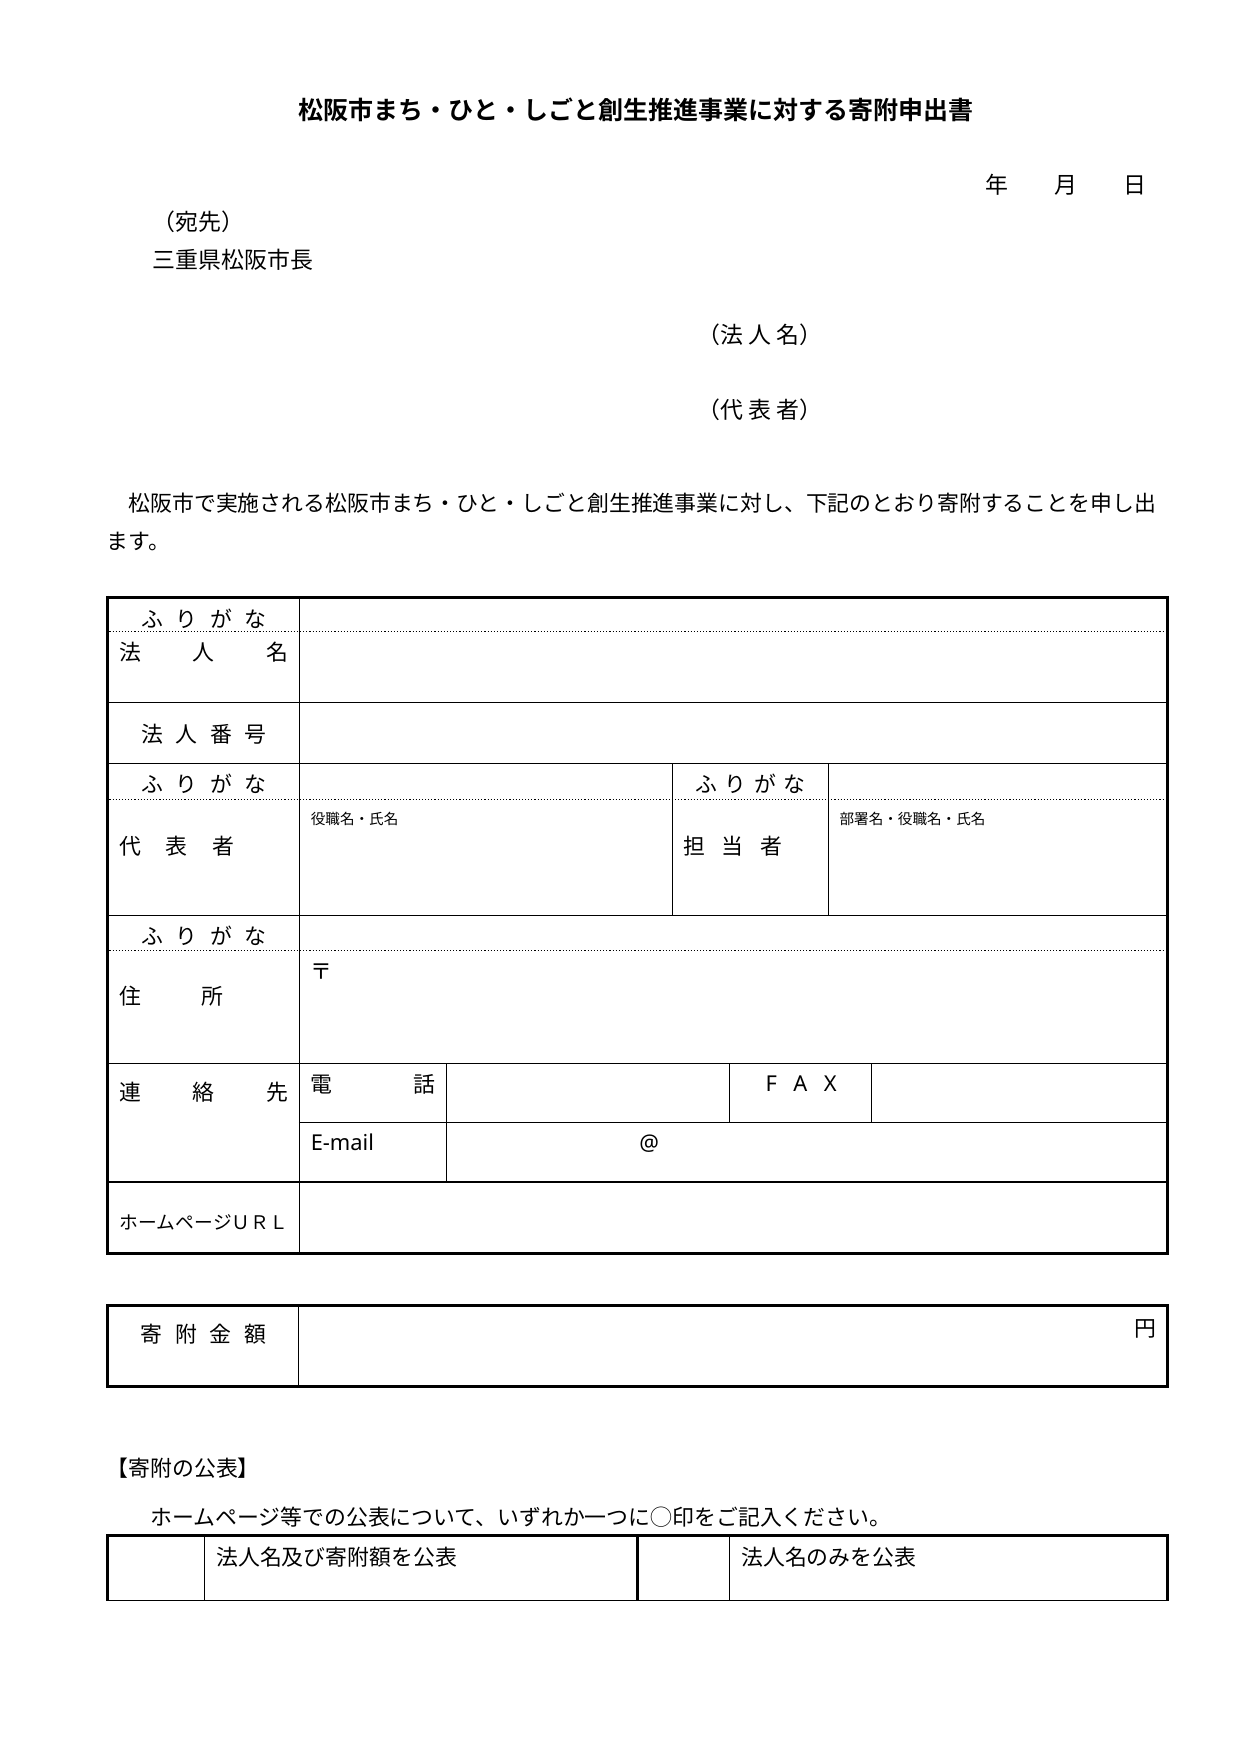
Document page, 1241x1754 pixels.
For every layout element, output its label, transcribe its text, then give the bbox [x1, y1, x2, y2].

text 年 月 日 [894, 164, 1165, 202]
table_header 円 [299, 1307, 1166, 1385]
text （法 人 名） [697, 314, 1165, 352]
table_header 法人名のみを公表 [730, 1537, 1166, 1600]
table_cell 法人名 [109, 631, 299, 702]
table_cell [872, 1064, 1166, 1122]
table_cell [829, 764, 1166, 798]
table_cell 代表者 [109, 799, 299, 915]
table_cell FAX [730, 1064, 871, 1122]
table_cell 〒 [300, 950, 1166, 1063]
text （宛先） [106, 202, 1165, 239]
table_cell [447, 1064, 729, 1122]
text （代 表 者） [697, 389, 1165, 427]
table_cell E-mail [300, 1123, 446, 1181]
table_header 寄附金額 [109, 1307, 298, 1385]
text 松阪市で実施される松阪市まち・ひと・しごと創生推進事業に対し、下記のとおり寄附することを申し出ます。 [106, 483, 1165, 558]
table_cell 法人番号 [109, 703, 299, 763]
table_cell [300, 1183, 1166, 1252]
table_cell 担当者 [673, 799, 828, 915]
table_cell 住所 [109, 950, 299, 1063]
table_cell @ [447, 1123, 1166, 1181]
table_cell 役職名・氏名 [300, 799, 672, 915]
table_cell ふりがな [109, 764, 299, 798]
table_cell 電話 [300, 1064, 446, 1122]
table_header [109, 1537, 204, 1600]
table_cell [300, 631, 1166, 702]
text 松阪市まち・ひと・しごと創生推進事業に対する寄附申出書 [106, 89, 1165, 127]
table_cell ホームページＵＲＬ [109, 1183, 299, 1252]
table_header [300, 599, 1166, 631]
table_cell 連絡先 [109, 1064, 299, 1181]
table_cell 部署名・役職名・氏名 [829, 799, 1166, 915]
table_header 法人名及び寄附額を公表 [205, 1537, 636, 1600]
text ホームページ等での公表について、いずれか一つに印をご記入ください。 [106, 1497, 1165, 1534]
table_cell ふりがな [673, 764, 828, 798]
table_cell [300, 764, 672, 798]
table_cell ふりがな [109, 916, 299, 950]
table_cell [300, 916, 1166, 950]
text 【寄附の公表】 [106, 1448, 1165, 1485]
table_header [639, 1537, 729, 1600]
table_header ふりがな [109, 599, 299, 631]
text 三重県松阪市長 [106, 239, 1165, 277]
table_cell [300, 703, 1166, 763]
